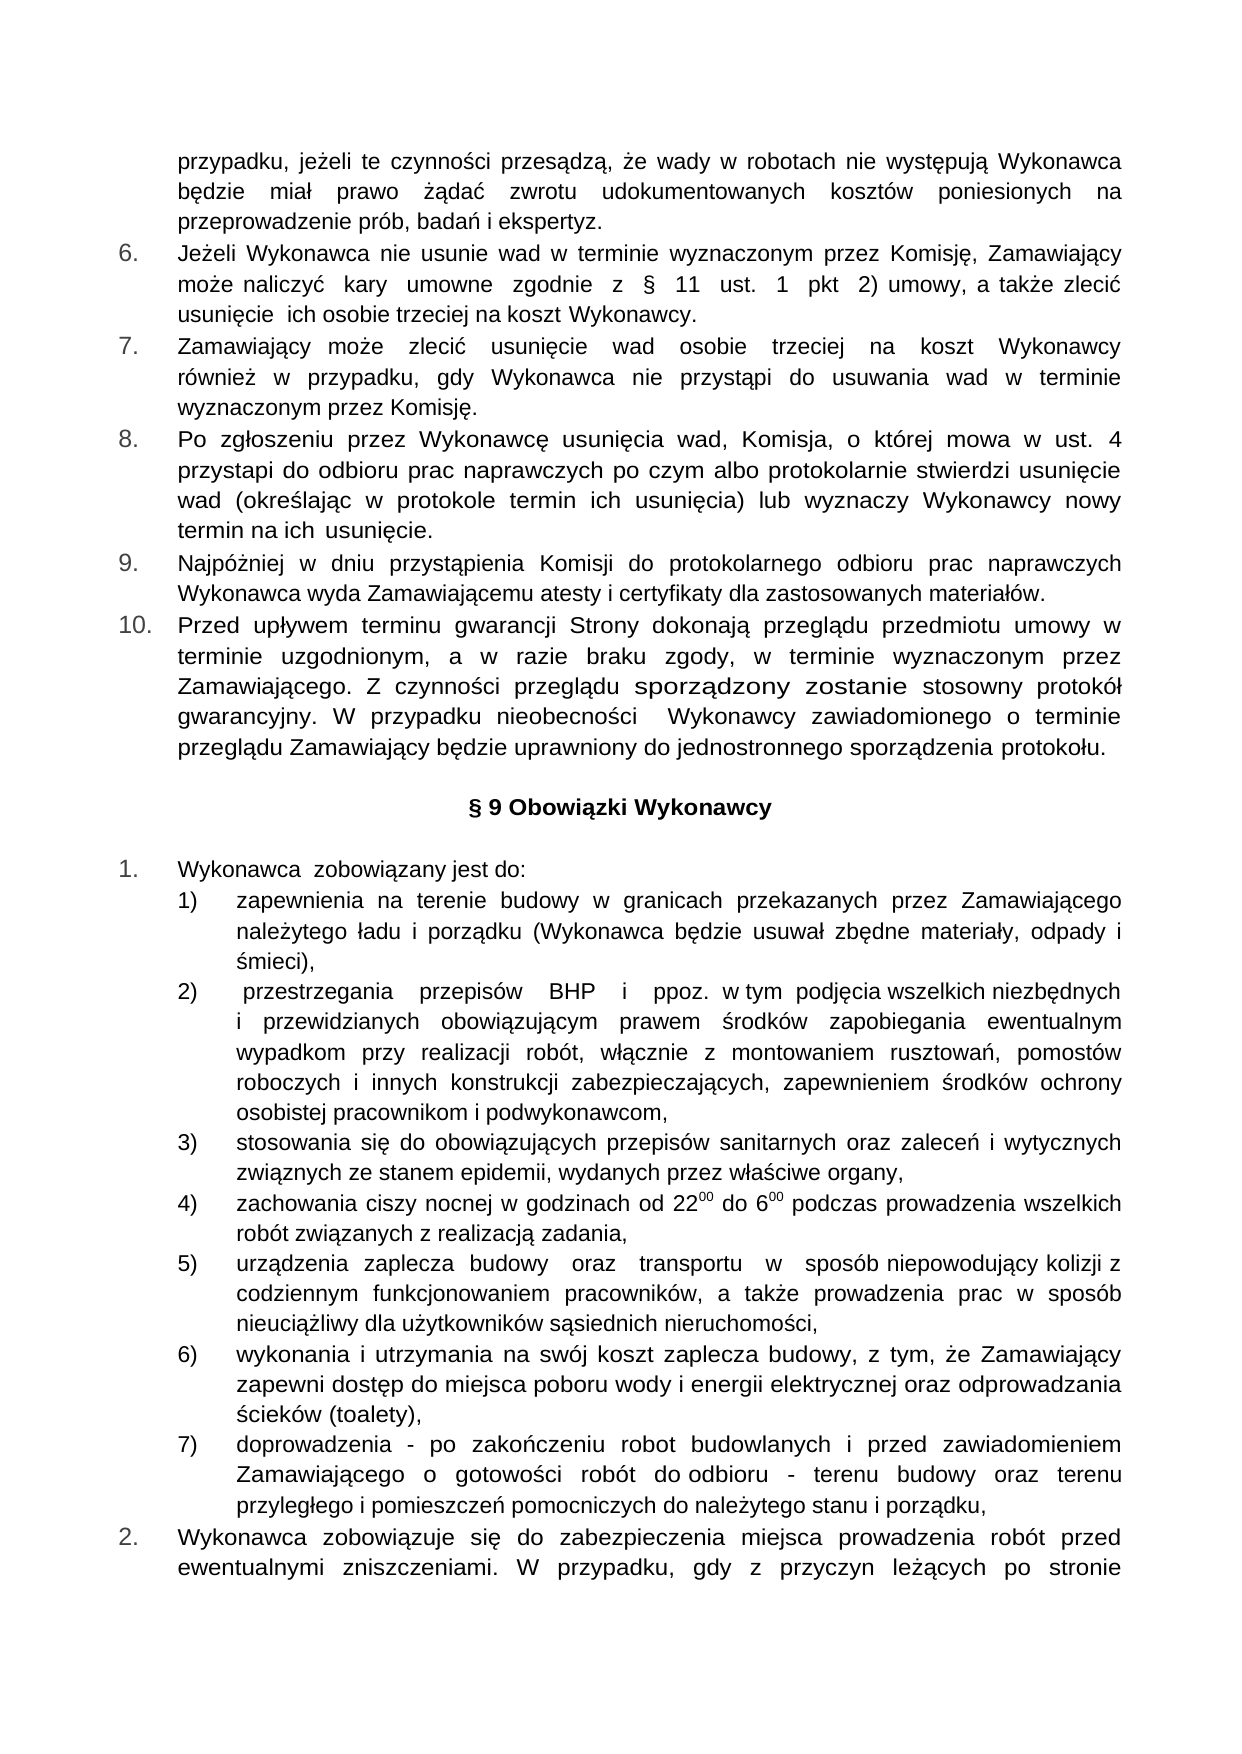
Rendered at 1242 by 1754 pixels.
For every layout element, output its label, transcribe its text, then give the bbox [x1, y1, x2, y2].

list Zamawiający może zlecić usunięcie wad osobie trzeciej na koszt Wykonawcy również w przypadku, gdy Wykonawca nie przystąpi do usuwania wad w terminie wyznaczonym przez Komisję. [118, 331, 1122, 420]
list Najpóżniej w dniu przystąpienia Komisji do protokolarnego odbioru prac naprawczych Wykonawca wyda Zamawiającemu atesty i certyfikaty dla zastosowanych materiałów. [118, 547, 1122, 606]
list stosowania się do obowiązujących przepisów sanitarnych oraz zaleceń i wytycznych związnych ze stanem epidemii, wydanych przez właściwe organy, [177, 1129, 1122, 1186]
list Po zgłoszeniu przez Wykonawcę usunięcia wad, Komisja, o której mowa w ust. 4 przystapi do odbioru prac naprawczych po czym albo protokolarnie stwierdzi usunięcie wad (określając w protokole termin ich usunięcia) lub wyznaczy Wykonawcy nowy termin na ich usunięcie. [118, 424, 1122, 544]
list zapewnienia na terenie budowy w granicach przekazanych przez Zamawiającego należytego ładu i porządku (Wykonawca będzie usuwał zbędne materiały, odpady i śmieci), [177, 887, 1122, 974]
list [118, 1522, 1122, 1581]
list zachowania ciszy nocnej w godzinach od 2200 do 600 podczas prowadzenia wszelkich robót związanych z realizacją zadania, [177, 1189, 1122, 1246]
list Przed upływem terminu gwarancji Strony dokonają przeglądu przedmiotu umowy w terminie uzgodnionym, a w razie braku zgody, w terminie wyznaczonym przez Zamawiającego. Z czynności przeglądu sporządzony zostanie stosowny protokół gwarancyjny. W przypadku nieobecności Wykonawcy zawiadomionego o terminie przeglądu Zamawiający będzie uprawniony do jednostronnego sporządzenia protokołu. [118, 610, 1122, 760]
list doprowadzenia - po zakończeniu robot budowlanych i przed zawiadomieniem Zamawiającego o gotowości robót do odbioru - terenu budowy oraz terenu przyległego i pomieszczeń pomocniczych do należytego stanu i porządku, [177, 1431, 1122, 1518]
list przestrzegania przepisów BHP i ppoz. w tym podjęcia wszelkich niezbędnych i przewidzianych obowiązującym prawem środków zapobiegania ewentualnym wypadkom przy realizacji robót, włącznie z montowaniem rusztowań, pomostów roboczych i innych konstrukcji zabezpieczających, zapewnieniem środków ochrony osobistej pracownikom i podwykonawcom, [177, 978, 1122, 1125]
list Wykonawca zobowiązany jest do: [118, 854, 1122, 883]
list wykonania i utrzymania na swój koszt zaplecza budowy, z tym, że Zamawiający zapewni dostęp do miejsca poboru wody i energii elektrycznej oraz odprowadzania ścieków (toalety), [177, 1341, 1122, 1427]
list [118, 148, 1122, 234]
list Jeżeli Wykonawca nie usunie wad w terminie wyznaczonym przez Komisję, Zamawiający może naliczyć kary umowne zgodnie z § 11 ust. 1 pkt 2) umowy, a także zlecić usunięcie ich osobie trzeciej na koszt Wykonawcy. [118, 238, 1122, 327]
list urządzenia zaplecza budowy oraz transportu w sposób niepowodujący kolizji z codziennym funkcjonowaniem pracowników, a także prowadzenia prac w sposób nieuciążliwy dla użytkowników sąsiednich nieruchomości, [177, 1250, 1122, 1337]
text § 9 Obowiązki Wykonawcy [118, 794, 1122, 820]
